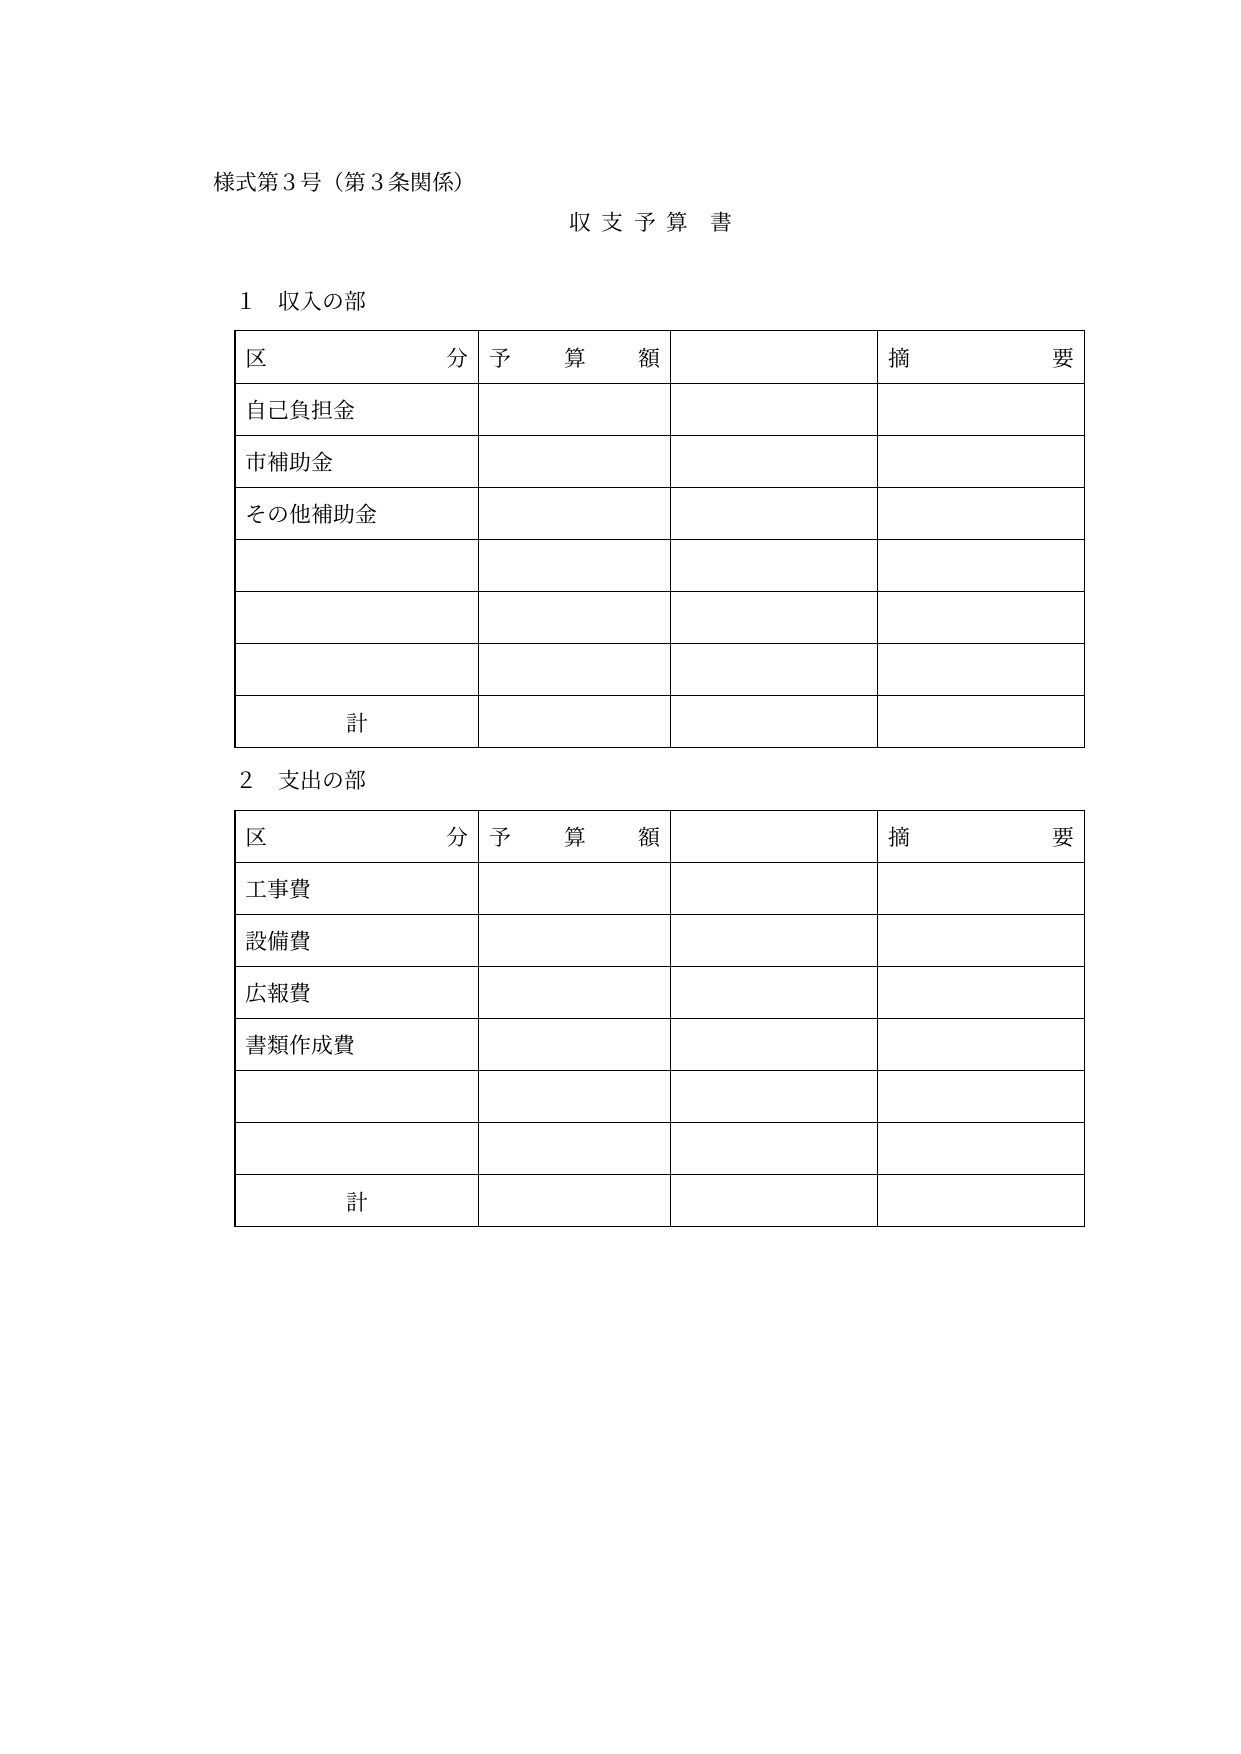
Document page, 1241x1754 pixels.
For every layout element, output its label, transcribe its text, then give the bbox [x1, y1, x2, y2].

text １ 収入の部 [235, 280, 1088, 319]
table_cell [671, 863, 877, 914]
table_cell [878, 644, 1084, 695]
table_cell [878, 488, 1084, 539]
table_cell [671, 915, 877, 966]
table_cell 設備費 [236, 915, 478, 966]
table_cell [479, 863, 670, 914]
table_cell [671, 644, 877, 695]
table_cell [878, 1071, 1084, 1122]
table_cell 工事費 [236, 863, 478, 914]
table_cell [479, 488, 670, 539]
table_header 摘要 [878, 331, 1084, 382]
table_cell [479, 436, 670, 487]
table_cell 市補助金 [236, 436, 478, 487]
table_cell [671, 592, 877, 643]
text 収支予算 書 [213, 201, 1088, 240]
table_cell [236, 1071, 478, 1122]
table_cell [671, 696, 877, 747]
table_cell 自己負担金 [236, 384, 478, 434]
table_cell [671, 1071, 877, 1122]
table_cell [671, 540, 877, 591]
table_cell [479, 644, 670, 695]
table_header 摘要 [878, 811, 1084, 862]
table_header 区分 [236, 811, 478, 862]
table_cell [878, 915, 1084, 966]
table_header [671, 331, 877, 382]
table_cell [671, 384, 877, 434]
table_cell [236, 644, 478, 695]
table_cell [671, 436, 877, 487]
table_cell [878, 1175, 1084, 1226]
table_cell [878, 592, 1084, 643]
table_cell [479, 1123, 670, 1174]
table_cell [236, 592, 478, 643]
table_cell [878, 696, 1084, 747]
table_cell その他補助金 [236, 488, 478, 539]
table_cell [671, 1175, 877, 1226]
table_cell [878, 1123, 1084, 1174]
table_cell [878, 967, 1084, 1018]
table_cell [479, 967, 670, 1018]
table_header 区分 [236, 331, 478, 382]
text 様式第３号（第３条関係） [213, 161, 1088, 201]
table_cell [878, 540, 1084, 591]
text ２ 支出の部 [235, 759, 1088, 799]
table_cell 計 [236, 696, 478, 747]
table_cell [479, 1175, 670, 1226]
table_cell [878, 863, 1084, 914]
table_header 予算額 [479, 811, 670, 862]
table_cell [878, 436, 1084, 487]
table_cell 計 [236, 1175, 478, 1226]
table_cell [671, 1019, 877, 1070]
table_cell [671, 1123, 877, 1174]
table_cell [671, 488, 877, 539]
table_cell 広報費 [236, 967, 478, 1018]
table_cell [236, 540, 478, 591]
table_cell [236, 1123, 478, 1174]
table_cell [878, 1019, 1084, 1070]
table_header 予算額 [479, 331, 670, 382]
table_cell [479, 540, 670, 591]
table_cell [479, 696, 670, 747]
table_cell [479, 592, 670, 643]
table_cell [671, 967, 877, 1018]
table_header [671, 811, 877, 862]
table_cell [479, 915, 670, 966]
table_cell 書類作成費 [236, 1019, 478, 1070]
table_cell [479, 1019, 670, 1070]
table_cell [878, 384, 1084, 434]
table_cell [479, 1071, 670, 1122]
table_cell [479, 384, 670, 434]
